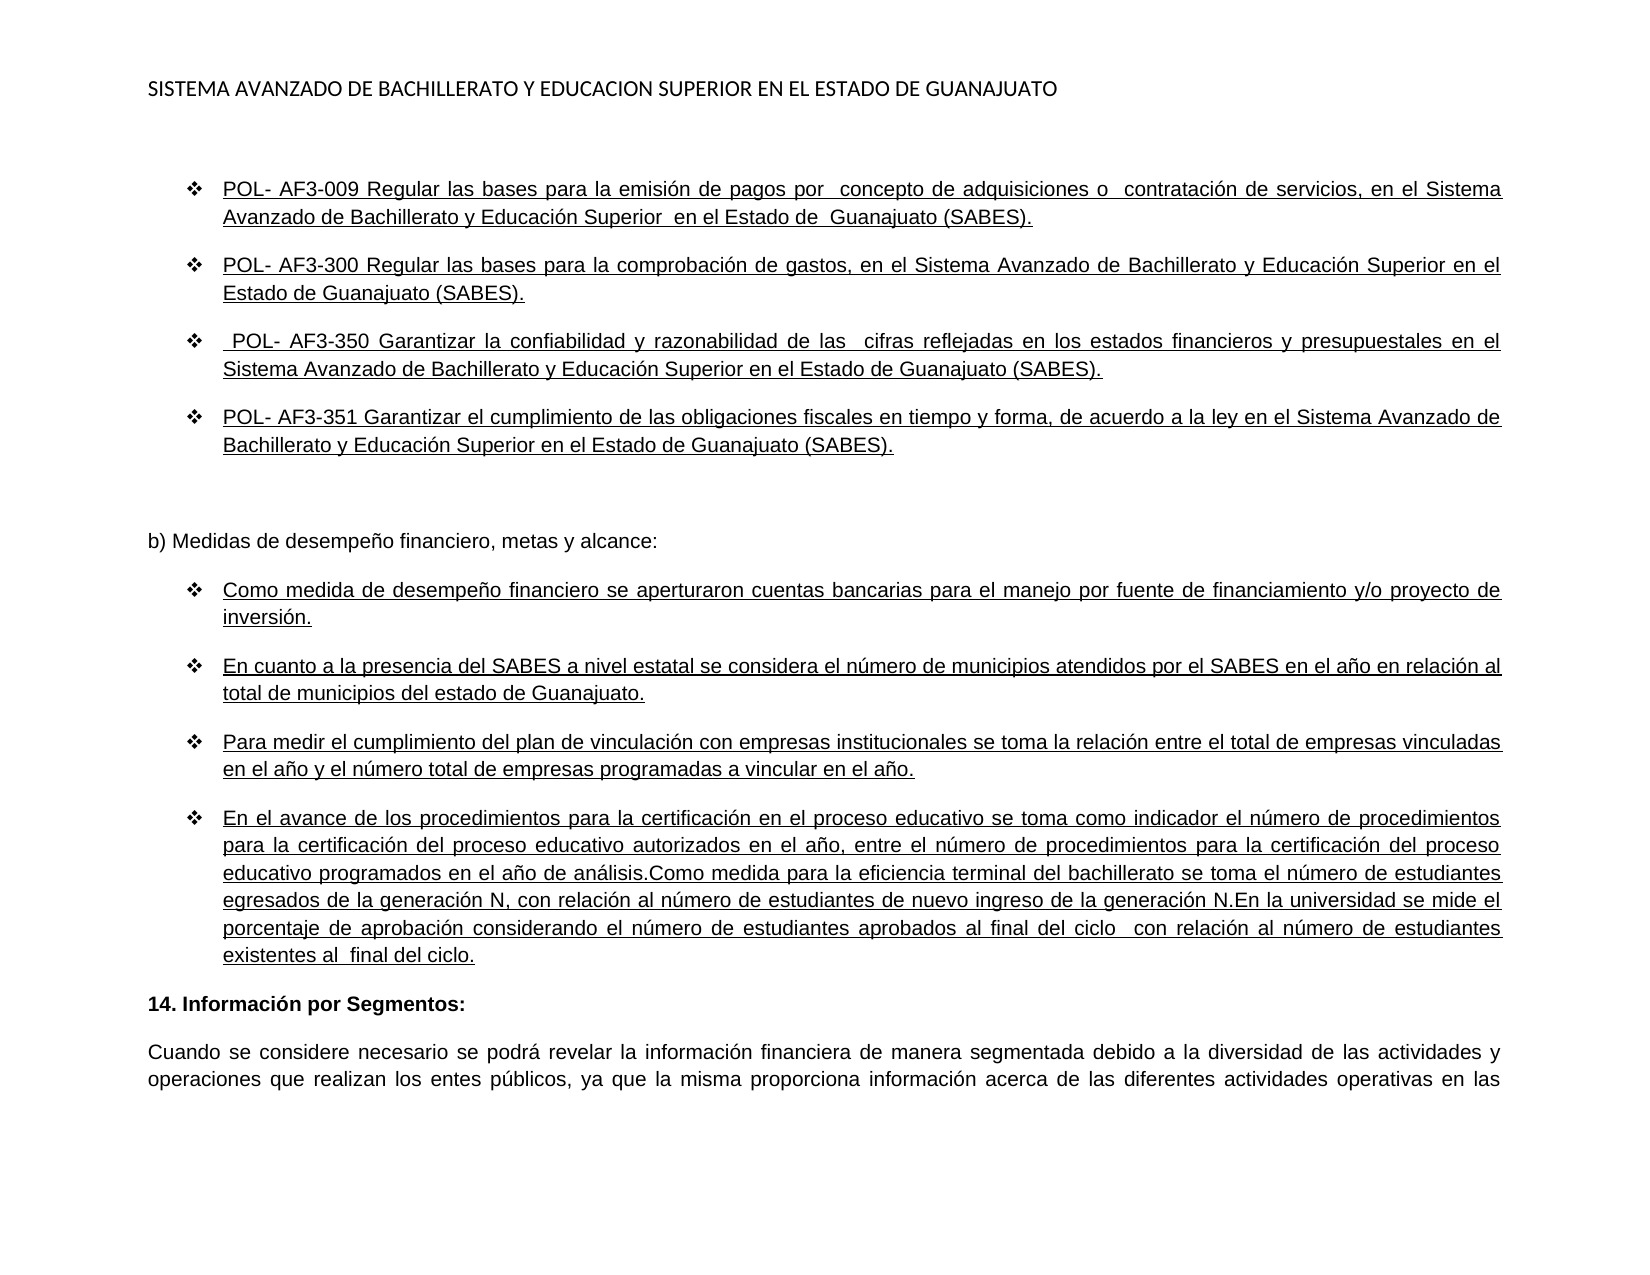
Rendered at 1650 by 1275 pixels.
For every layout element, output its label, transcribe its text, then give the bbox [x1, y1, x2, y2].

list POL- AF3-300 Regular las bases para la comprobación de gastos, en el Sistema Avanzado de Bachillerato y Educación Superior en el Estado de Guanajuato (SABES). [185, 253, 1502, 305]
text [148, 1040, 1502, 1091]
list En el avance de los procedimientos para la certificación en el proceso educativo se toma como indicador el número de procedimientos para la certificación del proceso educativo autorizados en el año, entre el número de procedimientos para la certificación del proceso educativo programados en el año de análisis.Como medida para la eficiencia terminal del bachillerato se toma el número de estudiantes egresados de la generación N, con relación al número de estudiantes de nuevo ingreso de la generación N.En la universidad se mide el porcentaje de aprobación considerando el número de estudiantes aprobados al final del ciclo con relación al número de estudiantes existentes al final del ciclo. [185, 805, 1502, 967]
list POL- AF3-009 Regular las bases para la emisión de pagos por concepto de adquisiciones o contratación de servicios, en el Sistema Avanzado de Bachillerato y Educación Superior en el Estado de Guanajuato (SABES). [185, 177, 1502, 229]
list POL- AF3-351 Garantizar el cumplimiento de las obligaciones fiscales en tiempo y forma, de acuerdo a la ley en el Sistema Avanzado de Bachillerato y Educación Superior en el Estado de Guanajuato (SABES). [185, 405, 1502, 457]
list Para medir el cumplimiento del plan de vinculación con empresas institucionales se toma la relación entre el total de empresas vinculadas en el año y el número total de empresas programadas a vincular en el año. [185, 729, 1502, 781]
list POL- AF3-350 Garantizar la confiabilidad y razonabilidad de las cifras reflejadas en los estados financieros y presupuestales en el Sistema Avanzado de Bachillerato y Educación Superior en el Estado de Guanajuato (SABES). [185, 329, 1502, 381]
list Como medida de desempeño financiero se aperturaron cuentas bancarias para el manejo por fuente de financiamiento y/o proyecto de inversión. [185, 578, 1502, 629]
text b) Medidas de desempeño financiero, metas y alcance: [148, 529, 1502, 553]
list En cuanto a la presencia del SABES a nivel estatal se considera el número de municipios atendidos por el SABES en el año en relación al total de municipios del estado de Guanajuato. [185, 653, 1502, 705]
text 14. Información por Segmentos: [148, 991, 1502, 1015]
